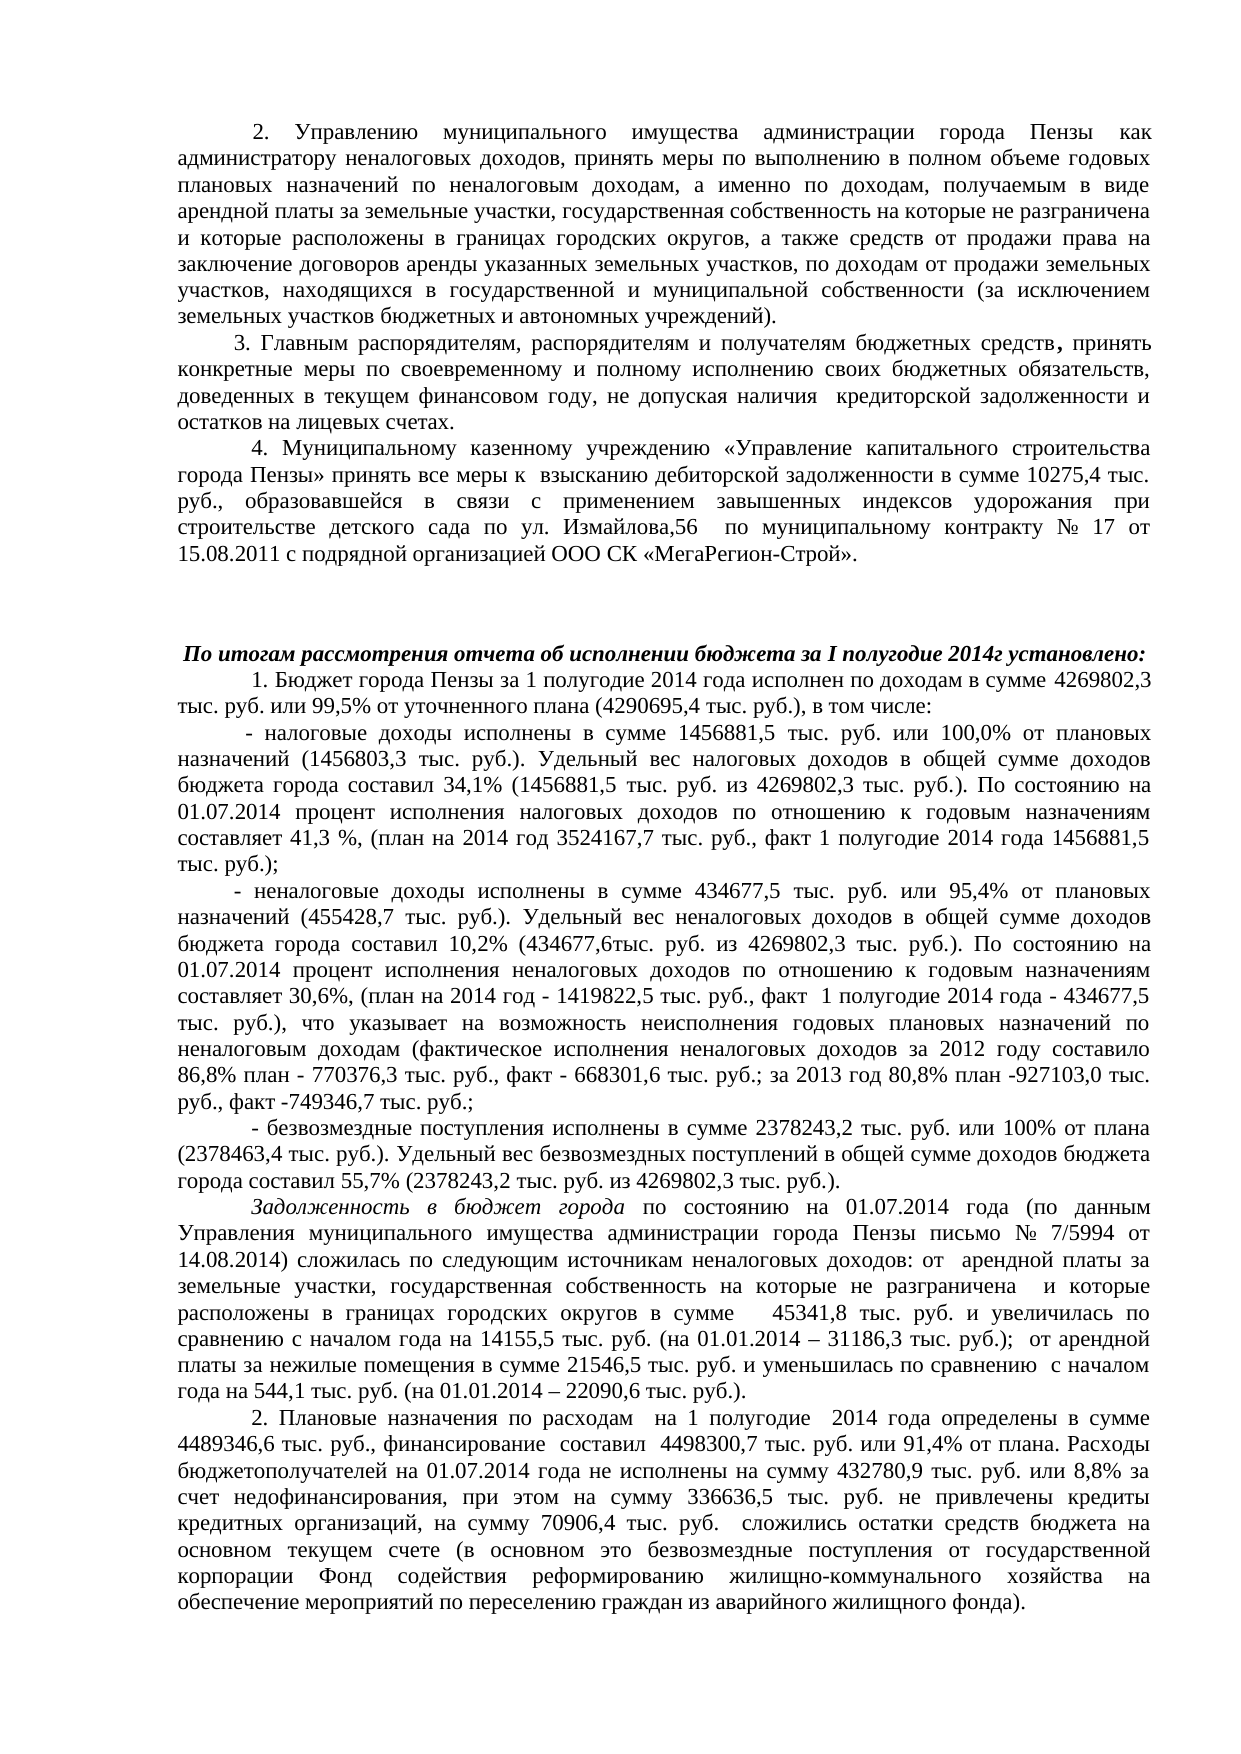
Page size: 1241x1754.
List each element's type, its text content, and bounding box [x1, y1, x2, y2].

text 2. Плановые назначения по расходам на 1 полугодие 2014 года определены в сумме 4489346,6 тыс. руб., финансирование составил 4498300,7 тыс. руб. или 91,4% от плана. Расходы бюджетополучателей на 01.07.2014 года не исполнены на сумму 432780,9 тыс. руб. или 8,8% за счет недофинансирования, при этом на сумму 336636,5 тыс. руб. не привлечены кредиты кредитных организаций, на сумму 70906,4 тыс. руб. сложились остатки средств бюджета на основном текущем счете (в основном это безвозмездные поступления от государственной корпорации Фонд содействия реформированию жилищно-коммунального хозяйства на обеспечение мероприятий по переселению граждан из аварийного жилищного фонда). [177, 1404, 1152, 1615]
text - налоговые доходы исполнены в сумме 1456881,5 тыс. руб. или 100,0% от плановых назначений (1456803,3 тыс. руб.). Удельный вес налоговых доходов в общей сумме доходов бюджета города составил 34,1% (1456881,5 тыс. руб. из 4269802,3 тыс. руб.). По состоянию на 01.07.2014 процент исполнения налоговых доходов по отношению к годовым назначениям составляет 41,3 %, (план на 2014 год 3524167,7 тыс. руб., факт 1 полугодие 2014 года 1456881,5 тыс. руб.); [177, 719, 1152, 877]
text 2. Управлению муниципального имущества администрации города Пензы как администратору неналоговых доходов, принять меры по выполнению в полном объеме годовых плановых назначений по неналоговым доходам, а именно по доходам, получаемым в виде арендной платы за земельные участки, государственная собственность на которые не разграничена и которые расположены в границах городских округов, а также средств от продажи права на заключение договоров аренды указанных земельных участков, по доходам от продажи земельных участков, находящихся в государственной и муниципальной собственности (за исключением земельных участков бюджетных и автономных учреждений). [177, 118, 1152, 329]
text 1. Бюджет города Пензы за 1 полугодие 2014 года исполнен по доходам в сумме 4269802,3 тыс. руб. или 99,5% от уточненного плана (4290695,4 тыс. руб.), в том числе: [177, 666, 1152, 719]
text По итогам рассмотрения отчета об исполнении бюджета за I полугодие 2014г установлено: [177, 640, 1152, 666]
text Задолженность в бюджет города по состоянию на 01.07.2014 года (по данным Управления муниципального имущества администрации города Пензы письмо № 7/5994 от 14.08.2014) сложилась по следующим источникам неналоговых доходов: от арендной платы за земельные участки, государственная собственность на которые не разграничена и которые расположены в границах городских округов в сумме 45341,8 тыс. руб. и увеличилась по сравнению с началом года на 14155,5 тыс. руб. (на 01.01.2014 – 31186,3 тыс. руб.); от арендной платы за нежилые помещения в сумме 21546,5 тыс. руб. и уменьшилась по сравнению с началом года на 544,1 тыс. руб. (на 01.01.2014 – 22090,6 тыс. руб.). [177, 1193, 1152, 1404]
text - безвозмездные поступления исполнены в сумме 2378243,2 тыс. руб. или 100% от плана (2378463,4 тыс. руб.). Удельный вес безвозмездных поступлений в общей сумме доходов бюджета города составил 55,7% (2378243,2 тыс. руб. из 4269802,3 тыс. руб.). [177, 1114, 1152, 1193]
title 3. Главным распорядителям, распорядителям и получателям бюджетных средств, принять конкретные меры по своевременному и полному исполнению своих бюджетных обязательств, доведенных в текущем финансовом году, не допуская наличия кредиторской задолженности и остатков на лицевых счетах. [177, 329, 1152, 434]
text - неналоговые доходы исполнены в сумме 434677,5 тыс. руб. или 95,4% от плановых назначений (455428,7 тыс. руб.). Удельный вес неналоговых доходов в общей сумме доходов бюджета города составил 10,2% (434677,6тыс. руб. из 4269802,3 тыс. руб.). По состоянию на 01.07.2014 процент исполнения неналоговых доходов по отношению к годовым назначениям составляет 30,6%, (план на 2014 год - 1419822,5 тыс. руб., факт 1 полугодие 2014 года - 434677,5 тыс. руб.), что указывает на возможность неисполнения годовых плановых назначений по неналоговым доходам (фактическое исполнения неналоговых доходов за 2012 году составило 86,8% план - 770376,3 тыс. руб., факт - 668301,6 тыс. руб.; за 2013 год 80,8% план -927103,0 тыс. руб., факт -749346,7 тыс. руб.; [177, 877, 1152, 1114]
text 4. Муниципальному казенному учреждению «Управление капитального строительства города Пензы» принять все меры к взысканию дебиторской задолженности в сумме 10275,4 тыс. руб., образовавшейся в связи с применением завышенных индексов удорожания при строительстве детского сада по ул. Измайлова,56 по муниципальному контракту № 17 от 15.08.2011 с подрядной организацией ООО СК «МегаРегион-Строй». [177, 434, 1152, 566]
